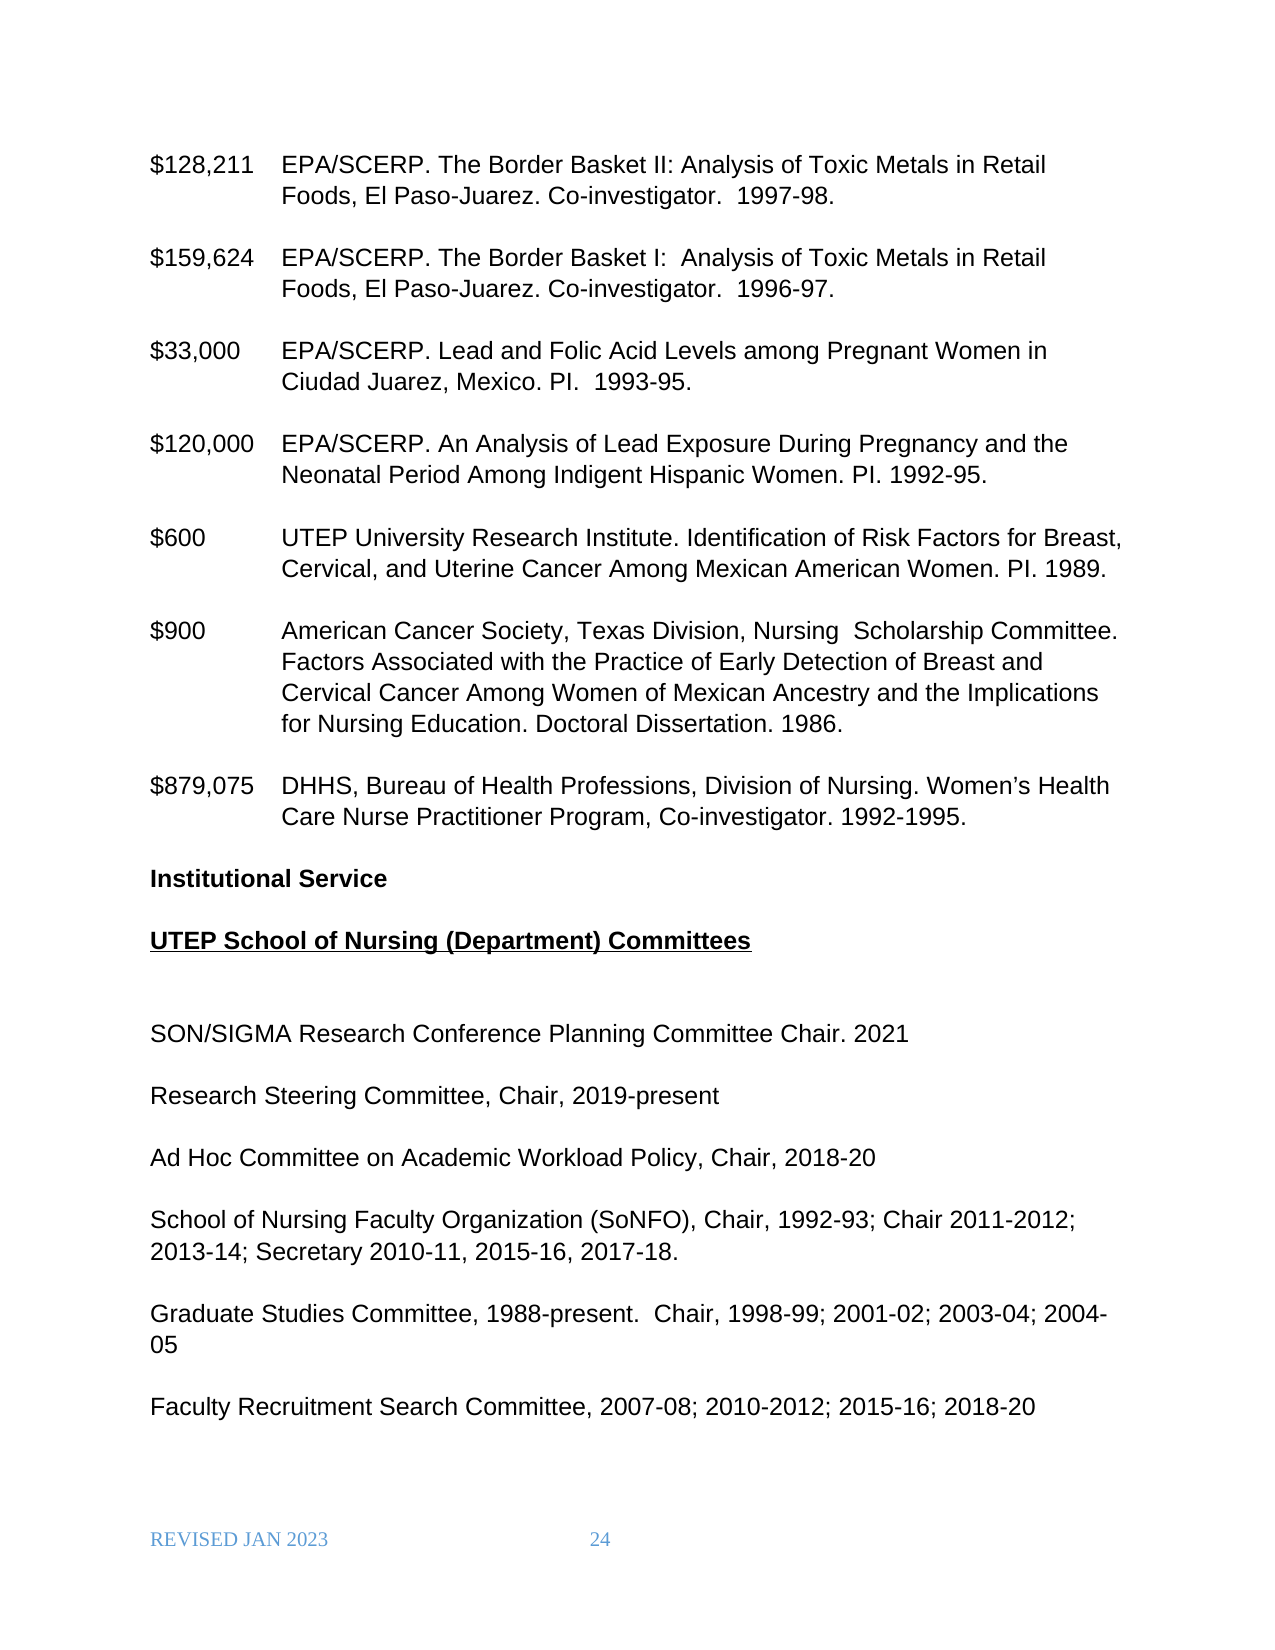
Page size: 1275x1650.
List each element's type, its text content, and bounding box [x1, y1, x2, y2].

text $600 UTEP University Research Institute. Identification of Risk Factors for Breast, Cervical, and Uterine Cancer Among Mexican American Women. PI. 1989. [150, 522, 1125, 582]
text Ad Hoc Committee on Academic Workload Policy, Chair, 2018-20 [150, 1143, 1125, 1172]
text $33,000 EPA/SCERP. Lead and Folic Acid Levels among Pregnant Women in Ciudad Juarez, Mexico. PI. 1993-95. [150, 336, 1125, 396]
text $900 American Cancer Society, Texas Division, Nursing Scholarship Committee. Factors Associated with the Practice of Early Detection of Breast and Cervical Cancer Among Women of Mexican Ancestry and the Implications for Nursing Education. Doctoral Dissertation. 1986. [150, 616, 1125, 737]
text $128,211 EPA/SCERP. The Border Basket II: Analysis of Toxic Metals in Retail Foods, El Paso-Juarez. Co-investigator. 1997-98. [150, 150, 1125, 210]
text Graduate Studies Committee, 1988-present. Chair, 1998-99; 2001-02; 2003-04; 2004-05 [150, 1298, 1125, 1358]
text Faculty Recruitment Search Committee, 2007-08; 2010-2012; 2015-16; 2018-20 [150, 1392, 1125, 1420]
text $120,000 EPA/SCERP. An Analysis of Lead Exposure During Pregnancy and the Neonatal Period Among Indigent Hispanic Women. PI. 1992-95. [150, 429, 1125, 489]
text $879,075 DHHS, Bureau of Health Professions, Division of Nursing. Women’s Health Care Nurse Practitioner Program, Co-investigator. 1992-1995. [150, 771, 1125, 831]
text Institutional Service [150, 864, 1125, 893]
text UTEP School of Nursing (Department) Committees [150, 926, 1125, 955]
text Research Steering Committee, Chair, 2019-present [150, 1081, 1125, 1110]
text SON/SIGMA Research Conference Planning Committee Chair. 2021 [150, 1019, 1125, 1048]
text School of Nursing Faculty Organization (SoNFO), Chair, 1992-93; Chair 2011-2012; 2013-14; Secretary 2010-11, 2015-16, 2017-18. [150, 1205, 1125, 1265]
text $159,624 EPA/SCERP. The Border Basket I: Analysis of Toxic Metals in Retail Foods, El Paso-Juarez. Co-investigator. 1996-97. [150, 243, 1125, 303]
